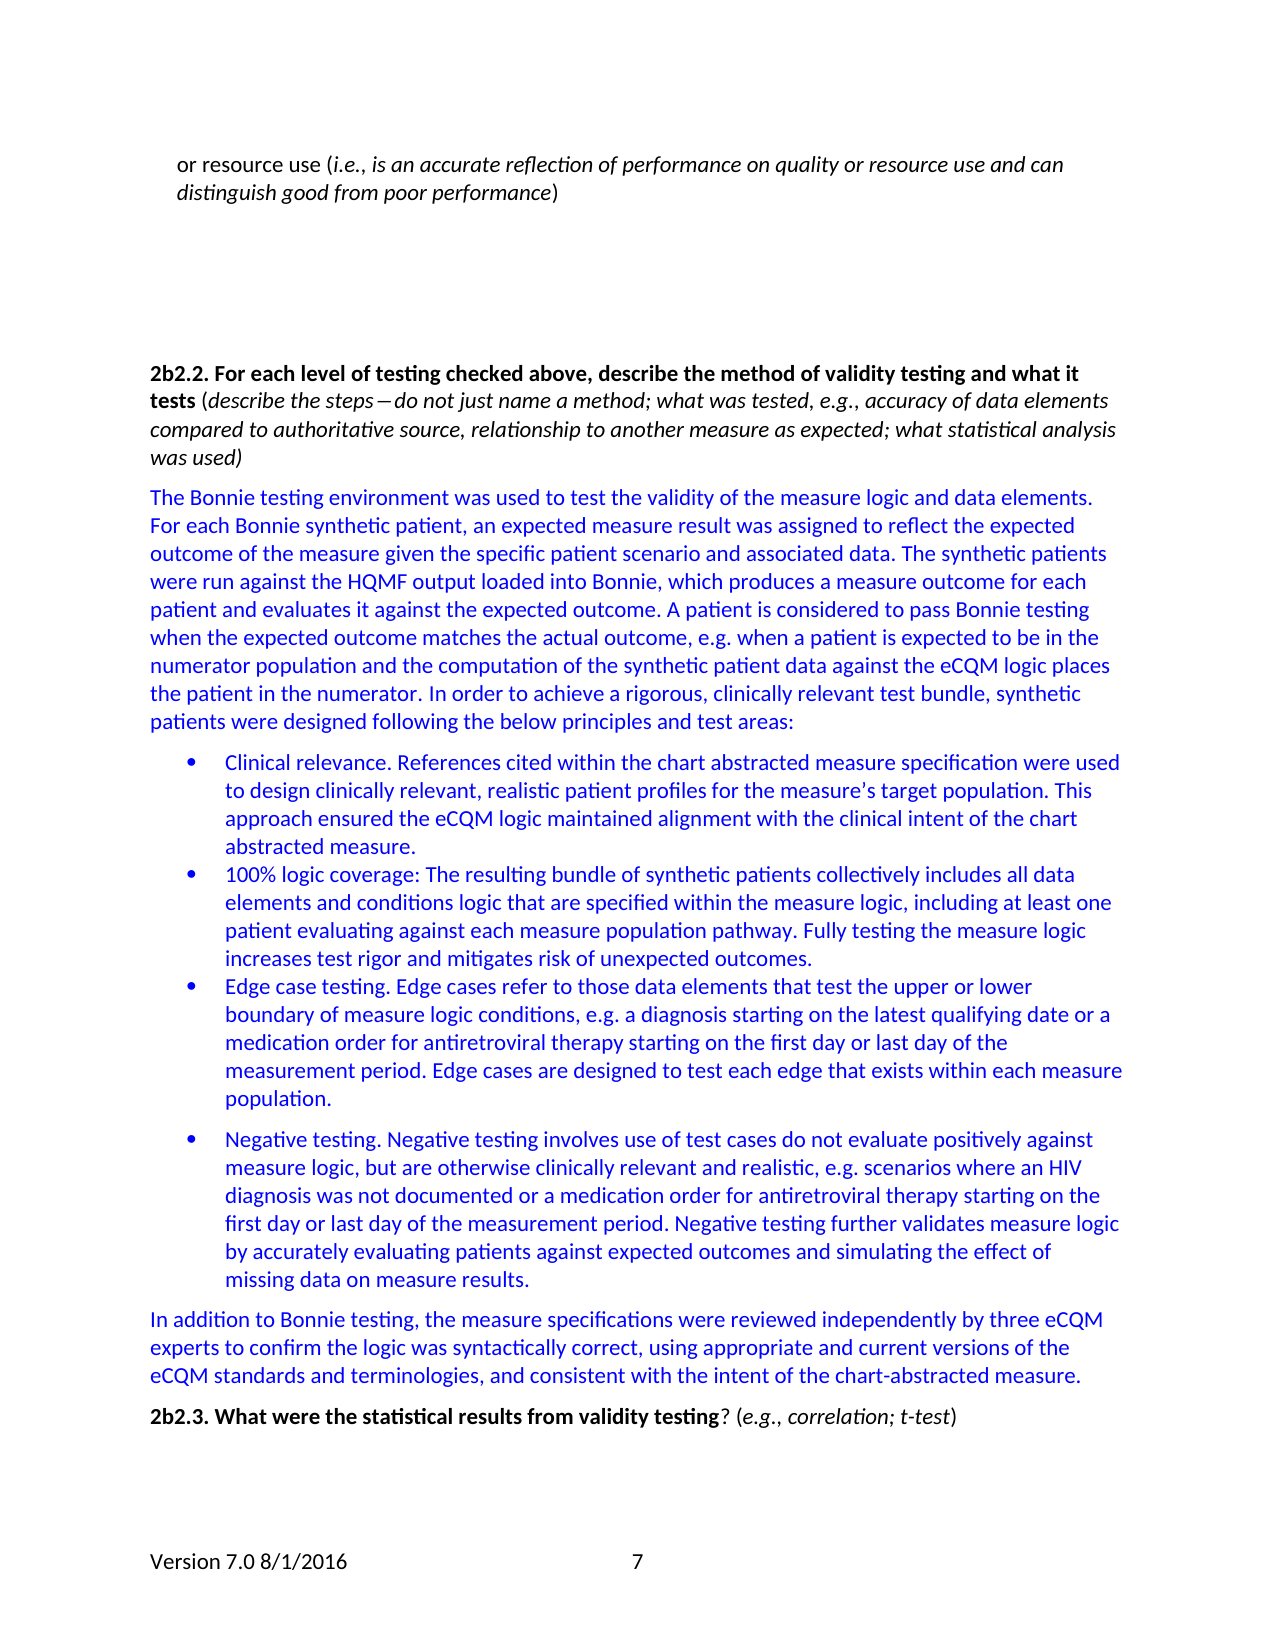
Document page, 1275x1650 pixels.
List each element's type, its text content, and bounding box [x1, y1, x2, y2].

list 100% logic coverage: The resulting bundle of synthetic patients collectively includes all data elements and conditions logic that are specified within the measure logic, including at least one patient evaluating against each measure population pathway. Fully testing the measure logic increases test rigor and mitigates risk of unexpected outcomes. [187, 860, 1125, 972]
list Edge case testing. Edge cases refer to those data elements that test the upper or lower boundary of measure logic conditions, e.g. a diagnosis starting on the latest qualifying date or a medication order for antiretroviral therapy starting on the first day or last day of the measurement period. Edge cases are designed to test each edge that exists within each measure population. [187, 972, 1125, 1112]
list Clinical relevance. References cited within the chart abstracted measure specification were used to design clinically relevant, realistic patient profiles for the measure’s target population. This approach ensured the eCQM logic maintained alignment with the clinical intent of the chart abstracted measure. [187, 748, 1125, 860]
text The Bonnie testing environment was used to test the validity of the measure logic and data elements. For each Bonnie synthetic patient, an expected measure result was assigned to reflect the expected outcome of the measure given the specific patient scenario and associated data. The synthetic patients were run against the HQMF output loaded into Bonnie, which produces a measure outcome for each patient and evaluates it against the expected outcome. A patient is considered to pass Bonnie testing when the expected outcome matches the actual outcome, e.g. when a patient is expected to be in the numerator population and the computation of the synthetic patient data against the eCQM logic places the patient in the numerator. In order to achieve a rigorous, clinically relevant test bundle, synthetic patients were designed following the below principles and test areas: [150, 483, 1125, 735]
list Negative testing. Negative testing involves use of test cases do not evaluate positively against measure logic, but are otherwise clinically relevant and realistic, e.g. scenarios where an HIV diagnosis was not documented or a medication order for antiretroviral therapy starting on the first day or last day of the measurement period. Negative testing further validates measure logic by accurately evaluating patients against expected outcomes and simulating the effect of missing data on measure results. [187, 1125, 1125, 1293]
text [177, 150, 1125, 206]
text 2b2.3. What were the statistical results from validity testing? (e.g., correlation; t-test) [150, 1402, 1125, 1430]
text 2b2.2. For each level of testing checked above, describe the method of validity testing and what it tests (describe the steps―do not just name a method; what was tested, e.g., accuracy of data elements compared to authoritative source, relationship to another measure as expected; what statistical analysis was used) [150, 359, 1125, 471]
text In addition to Bonnie testing, the measure specifications were reviewed independently by three eCQM experts to confirm the logic was syntactically correct, using appropriate and current versions of the eCQM standards and terminologies, and consistent with the intent of the chart-abstracted measure. [150, 1305, 1125, 1389]
